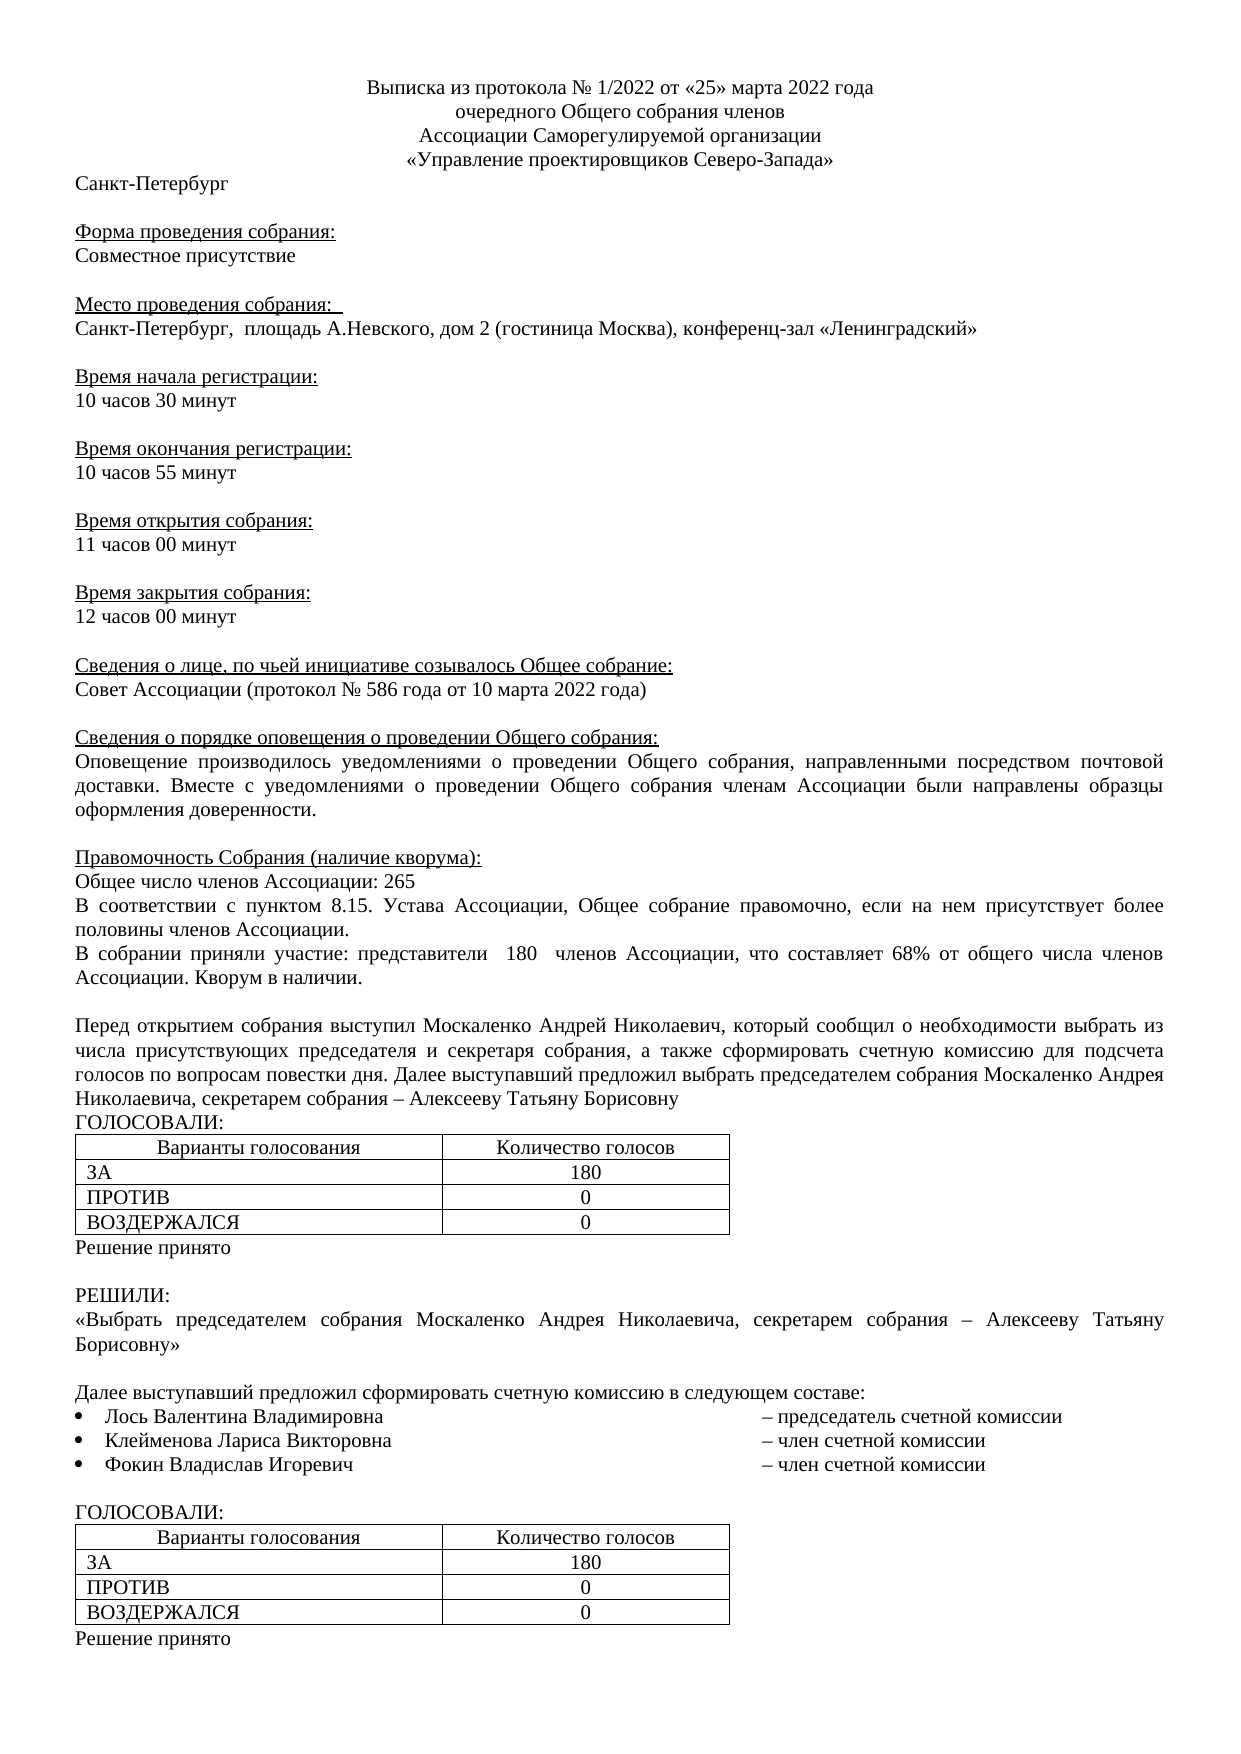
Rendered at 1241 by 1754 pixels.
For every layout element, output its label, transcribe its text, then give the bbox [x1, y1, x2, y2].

table_cell ПРОТИВ [76, 1185, 442, 1209]
text Решение принято [75, 1235, 1165, 1259]
text Место проведения собрания: [75, 292, 1165, 316]
text Время начала регистрации: [75, 364, 1165, 388]
text Форма проведения собрания: [75, 219, 1165, 243]
text Выписка из протокола № 1/2022 от «25» марта 2022 года [75, 75, 1165, 99]
text Санкт-Петербург, площадь А.Невского, дом 2 (гостиница Москва), конференц-зал «Ленинградский» [75, 316, 1165, 340]
table_header Количество голосов [443, 1525, 729, 1549]
text В собрании приняли участие: представители 180 членов Ассоциации, что составляет 68% от общего числа членов Ассоциации. Кворум в наличии. [75, 941, 1165, 989]
text Совет Ассоциации (протокол № 586 года от 10 марта 2022 года) [75, 677, 1165, 701]
text 10 часов 55 минут [75, 460, 1165, 484]
table_header Количество голосов [443, 1135, 729, 1159]
table_cell 0 [443, 1600, 729, 1624]
table_cell 0 [443, 1210, 729, 1234]
text Оповещение производилось уведомлениями о проведении Общего собрания, направленными посредством почтовой доставки. Вместе с уведомлениями о проведении Общего собрания членам Ассоциации были направлены образцы оформления доверенности. [75, 749, 1165, 821]
text Далее выступавший предложил сформировать счетную комиссию в следующем составе: [75, 1379, 1165, 1404]
table_cell ПРОТИВ [76, 1575, 442, 1599]
text Общее число членов Ассоциации: 265 [75, 869, 1165, 893]
text Правомочность Собрания (наличие кворума): [75, 845, 1165, 869]
table_cell 0 [443, 1185, 729, 1209]
text «Выбрать председателем собрания Москаленко Андрея Николаевича, секретарем собрания – Алексееву Татьяну Борисовну» [75, 1307, 1165, 1356]
text Ассоциации Саморегулируемой организации [75, 123, 1165, 147]
table_header Варианты голосования [76, 1135, 442, 1159]
text 10 часов 30 минут [75, 388, 1165, 412]
table_cell 180 [443, 1160, 729, 1184]
text очередного Общего собрания членов [75, 99, 1165, 123]
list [75, 1428, 1165, 1452]
subtitle Перед открытием собрания выступил Москаленко Андрей Николаевич, который сообщил о необходимости выбрать из числа присутствующих председателя и секретаря собрания, а также сформировать счетную комиссию для подсчета голосов по вопросам повестки дня. Далее выступавший предложил выбрать председателем собрания Москаленко Андрея Николаевича, секретарем собрания – Алексееву Татьяну Борисовну [75, 1013, 1165, 1110]
table_header Варианты голосования [76, 1525, 442, 1549]
table_cell ЗА [76, 1160, 442, 1184]
text 11 часов 00 минут [75, 532, 1165, 556]
table_cell 180 [443, 1550, 729, 1574]
text Сведения о порядке оповещения о проведении Общего собрания: [75, 725, 1165, 749]
table_cell ЗА [76, 1550, 442, 1574]
text «Управление проектировщиков Северо-Запада» [75, 147, 1165, 171]
list Лось Валентина Владимировна – председатель счетной комиссии [75, 1404, 1165, 1428]
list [75, 1452, 1165, 1476]
text Совместное присутствие [75, 243, 1165, 267]
text 12 часов 00 минут [75, 604, 1165, 628]
text Сведения о лице, по чьей инициативе созывалось Общее собрание: [75, 652, 1165, 677]
text Время окончания регистрации: [75, 436, 1165, 460]
text Решение принято [75, 1625, 1165, 1649]
table_cell ВОЗДЕРЖАЛСЯ [76, 1210, 442, 1234]
text ГОЛОСОВАЛИ: [75, 1500, 1165, 1524]
text В соответствии с пунктом 8.15. Устава Ассоциации, Общее собрание правомочно, если на нем присутствует более половины членов Ассоциации. [75, 893, 1165, 941]
text ГОЛОСОВАЛИ: [75, 1110, 1165, 1134]
table_cell 0 [443, 1575, 729, 1599]
text Время открытия собрания: [75, 508, 1165, 532]
text РЕШИЛИ: [75, 1283, 1165, 1307]
text Время закрытия собрания: [75, 580, 1165, 604]
text Санкт-Петербург [75, 171, 1165, 195]
table_cell ВОЗДЕРЖАЛСЯ [76, 1600, 442, 1624]
